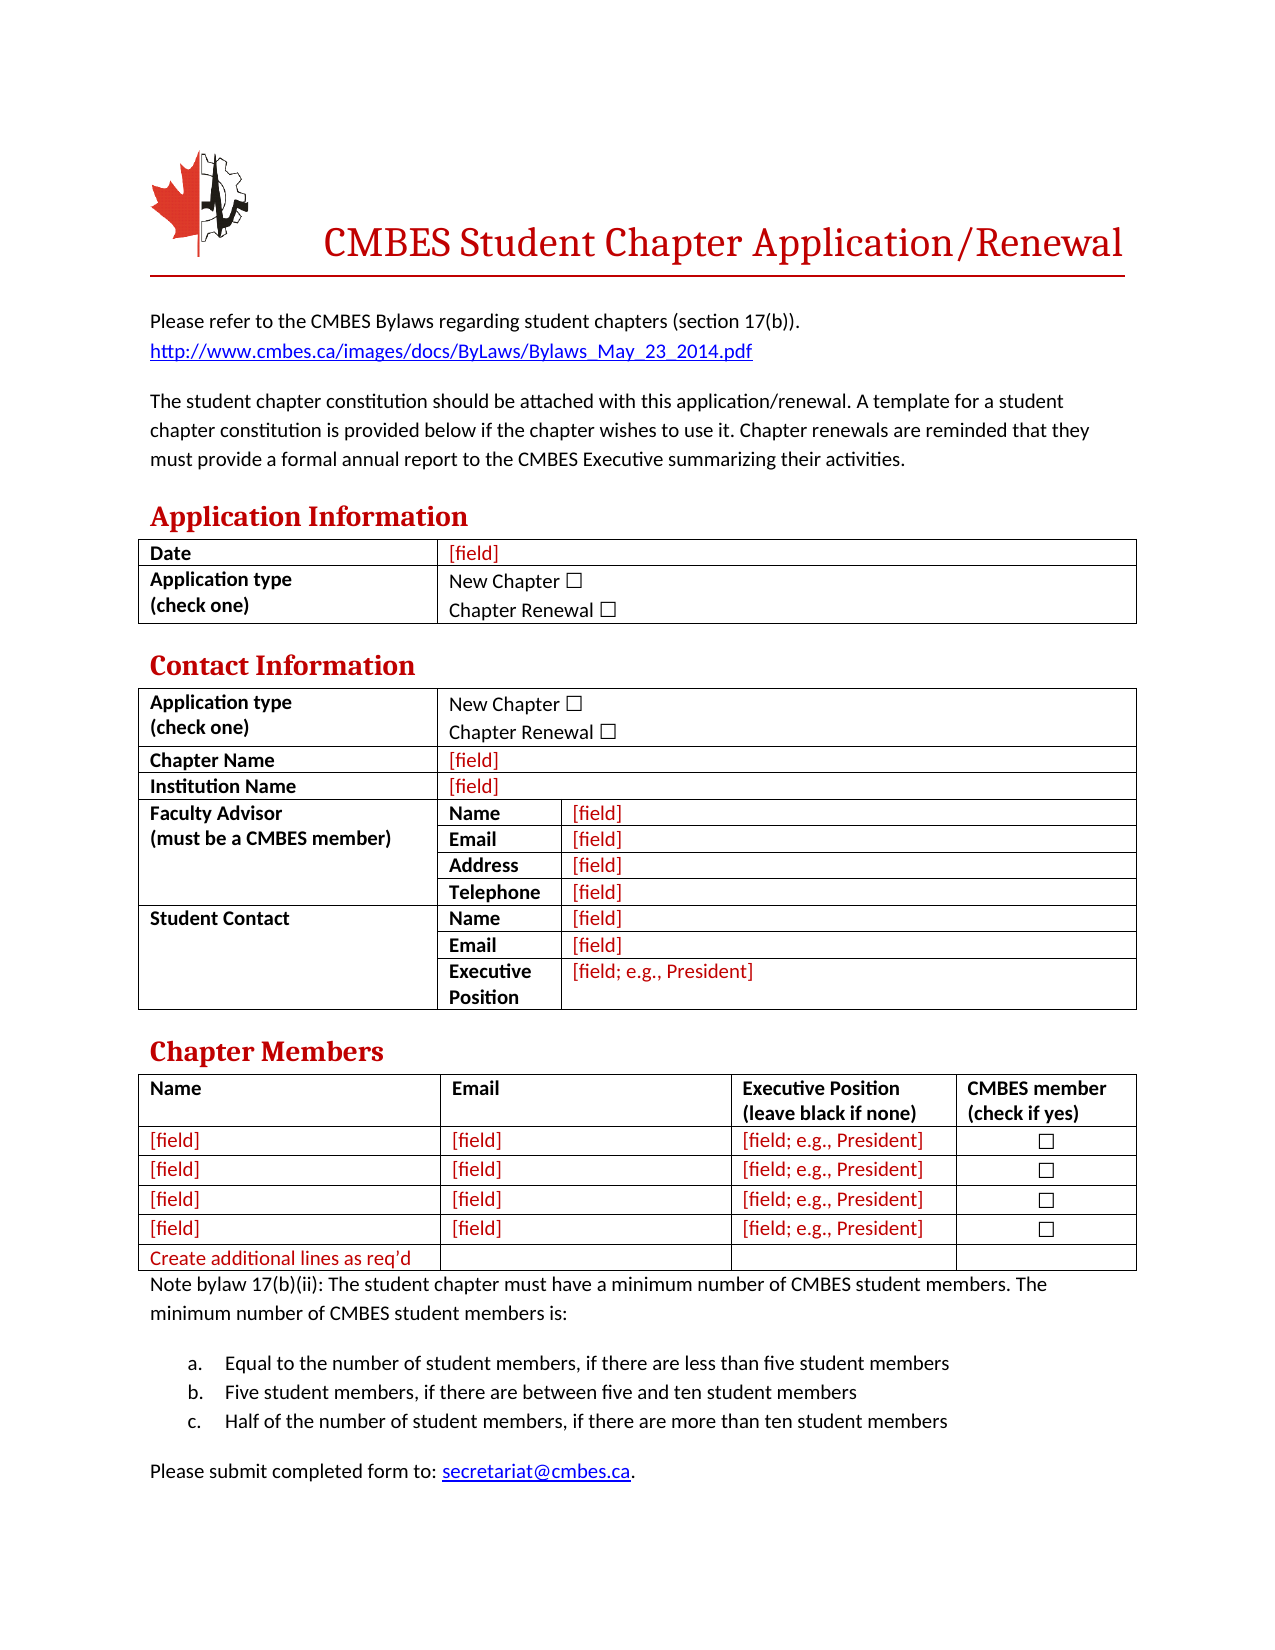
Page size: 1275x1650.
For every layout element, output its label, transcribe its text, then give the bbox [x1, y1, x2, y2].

table_cell [field; e.g., President] [732, 1127, 956, 1155]
picture [150, 150, 249, 257]
table_cell [field; e.g., President] [732, 1215, 956, 1244]
table_cell [field] [562, 932, 1136, 957]
subtitle Contact Information [150, 649, 1125, 683]
title CMBES Student Chapter Application/Renewal [150, 150, 1125, 275]
table_cell [field] [441, 1186, 731, 1214]
table_cell [field] [139, 1127, 440, 1155]
table_cell [732, 1245, 956, 1270]
subtitle Chapter Members [150, 1035, 1125, 1069]
subtitle Application Information [150, 500, 1125, 534]
table_cell Create additional lines as req’d [139, 1245, 440, 1270]
table_cell [field; e.g., President] [732, 1156, 956, 1185]
table_cell Email [438, 932, 561, 957]
table_cell Faculty Advisor (must be a CMBES member) [139, 800, 437, 904]
table_cell Institution Name [139, 773, 437, 799]
table_cell [field] [139, 1215, 440, 1244]
list Five student members, if there are between five and ten student members [187, 1379, 1125, 1405]
table_cell [field] [438, 747, 1136, 772]
text Please refer to the CMBES Bylaws regarding student chapters (section 17(b)). http://www.cmbes.ca/images/docs/ByLaws/Bylaws_May_23_2014.pdf [150, 309, 1125, 363]
table_cell [field] [139, 1186, 440, 1214]
table_cell Email [438, 826, 561, 852]
table_header Application type (check one) [139, 689, 437, 746]
table_cell [field] [562, 906, 1136, 931]
table_cell [441, 1245, 731, 1270]
table_cell New Chapter Chapter Renewal [438, 566, 1136, 623]
table_cell [field] [562, 879, 1136, 904]
table_cell [field; e.g., President] [562, 959, 1136, 1009]
table_cell Chapter Name [139, 747, 437, 772]
table_header Executive Position (leave black if none) [732, 1075, 956, 1126]
table_header [field] [438, 540, 1136, 565]
table_cell [field] [562, 853, 1136, 878]
table_header Name [139, 1075, 440, 1126]
table_cell [957, 1127, 1136, 1155]
table_cell Address [438, 853, 561, 878]
table_cell [field] [441, 1156, 731, 1185]
table_cell Name [438, 800, 561, 825]
table_header New Chapter Chapter Renewal [438, 689, 1136, 746]
table_cell [field; e.g., President] [732, 1186, 956, 1214]
table_cell [957, 1245, 1136, 1270]
table_cell [field] [139, 1156, 440, 1185]
table_cell Telephone [438, 879, 561, 904]
table_cell Application type (check one) [139, 566, 437, 623]
table_header Email [441, 1075, 731, 1126]
table_cell Executive Position [438, 959, 561, 1009]
table_cell [field] [441, 1215, 731, 1244]
table_header CMBES member (check if yes) [957, 1075, 1136, 1126]
text Note bylaw 17(b)(ii): The student chapter must have a minimum number of CMBES student members. The minimum number of CMBES student members is: [150, 1271, 1125, 1326]
text Please submit completed form to: secretariat@cmbes.ca. [150, 1459, 1125, 1484]
table_cell [field] [562, 826, 1136, 852]
list Equal to the number of student members, if there are less than five student members [187, 1350, 1125, 1376]
table_cell [field] [562, 800, 1136, 825]
table_cell [field] [441, 1127, 731, 1155]
text The student chapter constitution should be attached with this application/renewal. A template for a student chapter constitution is provided below if the chapter wishes to use it. Chapter renewals are reminded that they must provide a formal annual report to the CMBES Executive summarizing their activities. [150, 388, 1125, 472]
table_header Date [139, 540, 437, 565]
table_cell [field] [438, 773, 1136, 799]
table_cell Student Contact [139, 906, 437, 1009]
list Half of the number of student members, if there are more than ten student members [187, 1409, 1125, 1434]
table_cell Name [438, 906, 561, 931]
